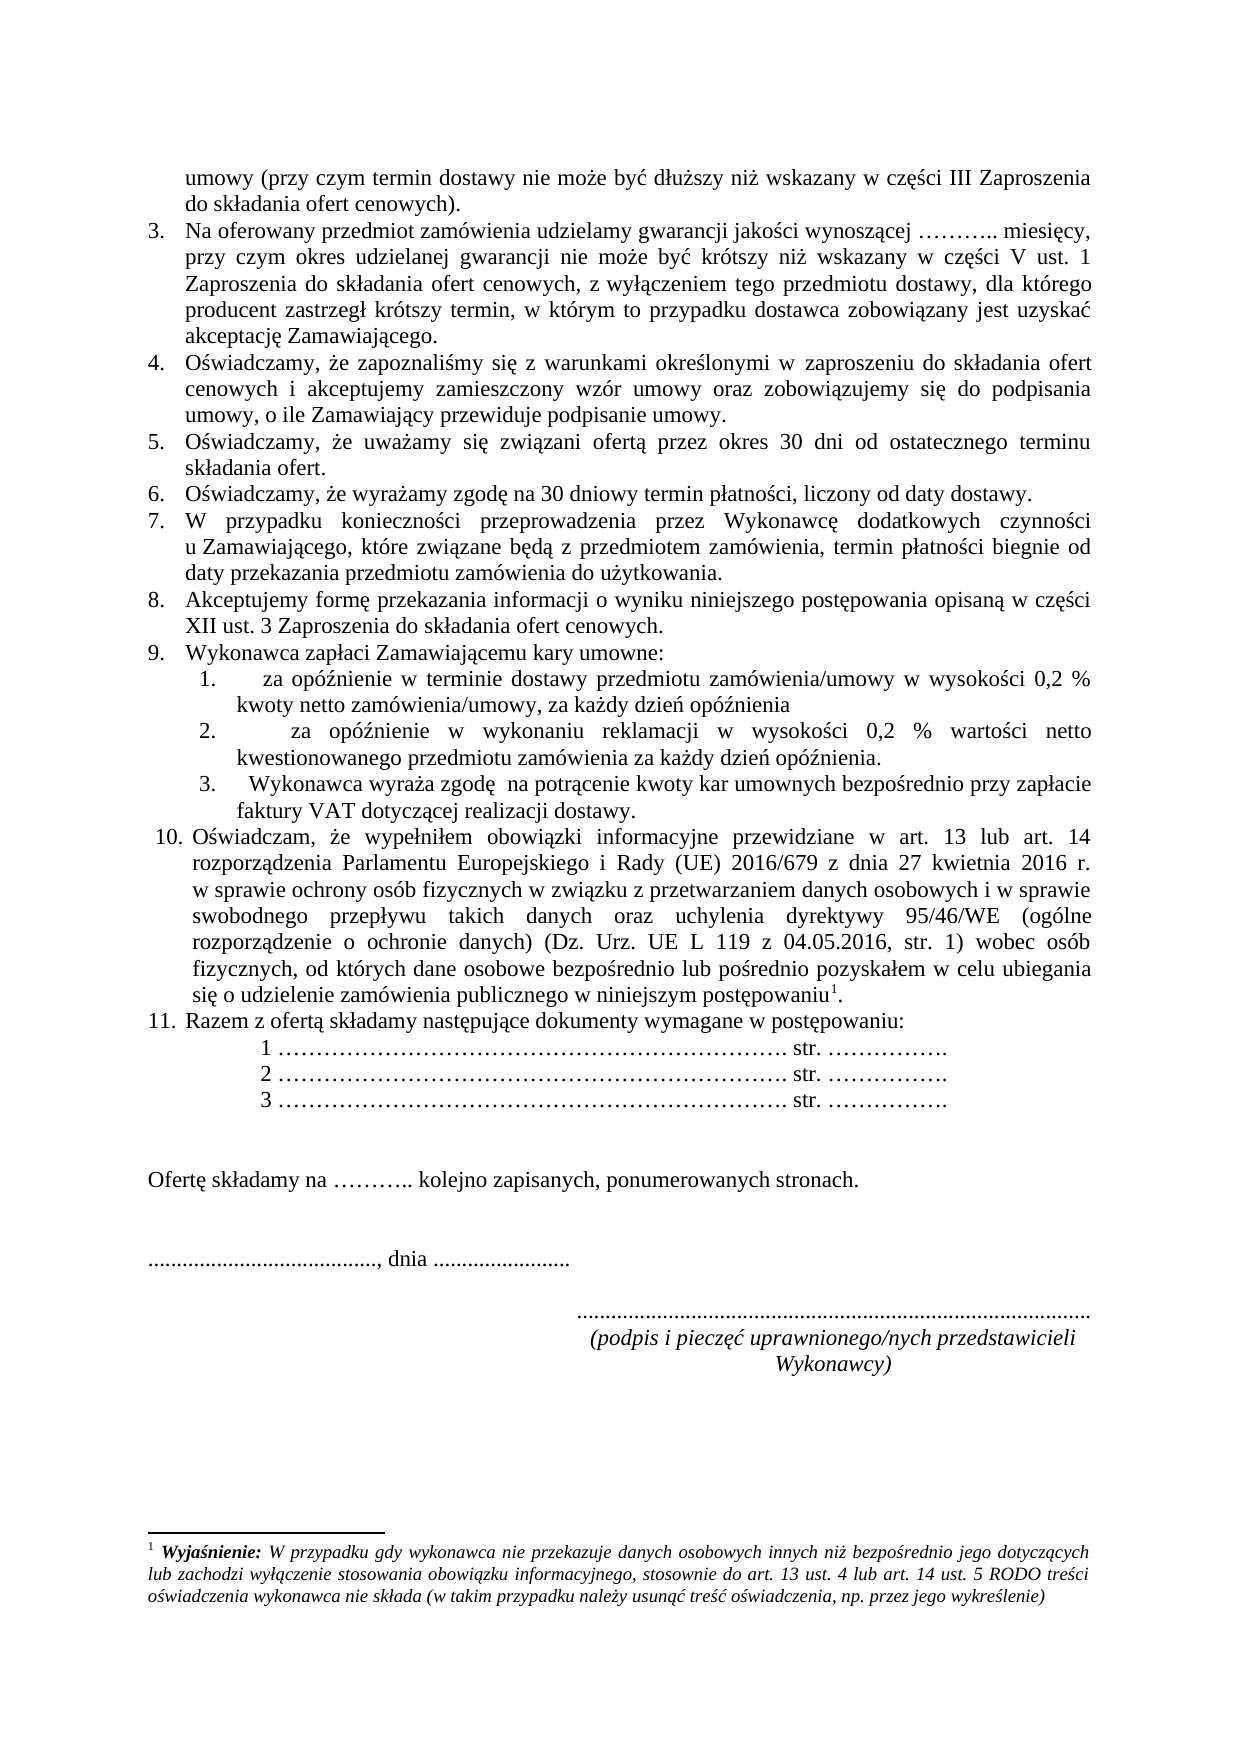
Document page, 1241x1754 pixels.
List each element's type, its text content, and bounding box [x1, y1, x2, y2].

text 2 …………………………………………………………. str. ……………. [260, 1060, 1092, 1087]
list za opóźnienie w terminie dostawy przedmiotu zamówienia/umowy w wysokości 0,2 % kwoty netto zamówienia/umowy, za każdy dzień opóźnienia [199, 665, 1092, 718]
text 3 …………………………………………………………. str. ……………. [260, 1087, 1092, 1113]
list Oświadczam, że wypełniłem obowiązki informacyjne przewidziane w art. 13 lub art. 14 rozporządzenia Parlamentu Europejskiego i Rady (UE) 2016/679 z dnia 27 kwietnia 2016 r. w sprawie ochrony osób fizycznych w związku z przetwarzaniem danych osobowych i w sprawie swobodnego przepływu takich danych oraz uchylenia dyrektywy 95/46/WE (ogólne rozporządzenie o ochronie danych) (Dz. Urz. UE L 119 z 04.05.2016, str. 1) wobec osób fizycznych, od których dane osobowe bezpośrednio lub pośrednio pozyskałem w celu ubiegania się o udzielenie zamówienia publicznego w niniejszym postępowaniu. [154, 823, 1092, 1007]
list Akceptujemy formę przekazania informacji o wyniku niniejszego postępowania opisaną w części XII ust. 3 Zaproszenia do składania ofert cenowych. [148, 586, 1092, 638]
text 1 …………………………………………………………. str. ……………. [224, 1034, 1092, 1060]
list W przypadku konieczności przeprowadzenia przez Wykonawcę dodatkowych czynności u Zamawiającego, które związane będą z przedmiotem zamówienia, termin płatności biegnie od daty przekazania przedmiotu zamówienia do użytkowania. [148, 507, 1092, 586]
list Wykonawca zapłaci Zamawiającemu kary umowne: [148, 638, 1092, 665]
list Oświadczamy, że zapoznaliśmy się z warunkami określonymi w zaproszeniu do składania ofert cenowych i akceptujemy zamieszczony wzór umowy oraz zobowiązujemy się do podpisania umowy, o ile Zamawiający przewiduje podpisanie umowy. [148, 349, 1092, 428]
list Oświadczamy, że wyrażamy zgodę na 30 dniowy termin płatności, liczony od daty dostawy. [148, 480, 1092, 507]
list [148, 164, 1092, 217]
text Ofertę składamy na ……….. kolejno zapisanych, ponumerowanych stronach. [148, 1166, 1092, 1192]
text .......................................................................................... [576, 1297, 1092, 1324]
list Wykonawca wyraża zgodę na potrącenie kwoty kar umownych bezpośrednio przy zapłacie faktury VAT dotyczącej realizacji dostawy. [199, 770, 1092, 823]
list Oświadczamy, że uważamy się związani ofertą przez okres 30 dni od ostatecznego terminu składania ofert. [148, 428, 1092, 480]
list za opóźnienie w wykonaniu reklamacji w wysokości 0,2 % wartości netto kwestionowanego przedmiotu zamówienia za każdy dzień opóźnienia. [199, 718, 1092, 770]
text ........................................, dnia ........................ [148, 1245, 1092, 1271]
list Na oferowany przedmiot zamówienia udzielamy gwarancji jakości wynoszącej ……….. miesięcy, przy czym okres udzielanej gwarancji nie może być krótszy niż wskazany w części V ust. 1 Zaproszenia do składania ofert cenowych, z wyłączeniem tego przedmiotu dostawy, dla którego producent zastrzegł krótszy termin, w którym to przypadku dostawca zobowiązany jest uzyskać akceptację Zamawiającego. [148, 217, 1092, 349]
text (podpis i pieczęć uprawnionego/nych przedstawicieli Wykonawcy) [576, 1324, 1092, 1376]
list Razem z ofertą składamy następujące dokumenty wymagane w postępowaniu: [148, 1007, 1092, 1034]
